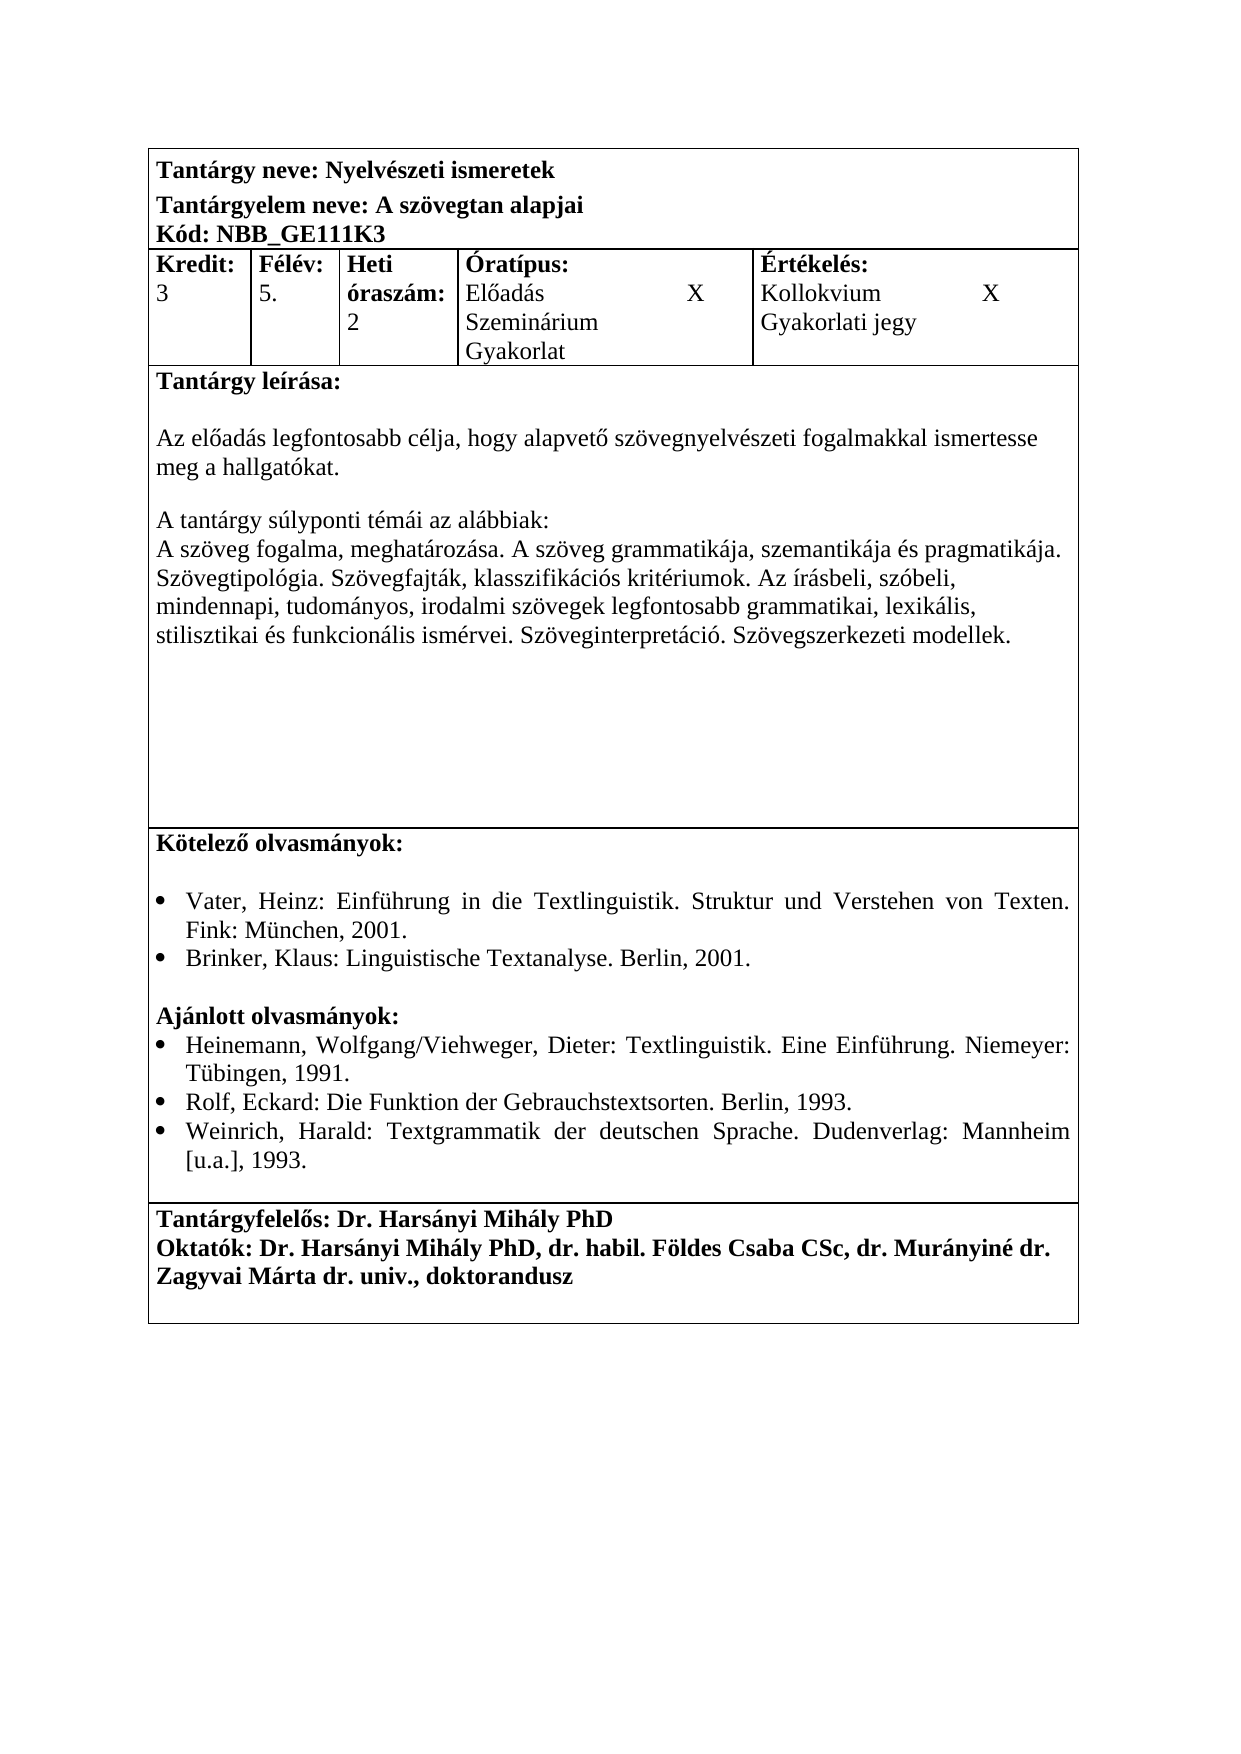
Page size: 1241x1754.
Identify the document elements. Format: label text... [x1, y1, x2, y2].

table_cell Tantárgyfelelős: Dr. Harsányi Mihály PhD Oktatók: Dr. Harsányi Mihály PhD, dr. habil. Földes Csaba CSc, dr. Murányiné dr. Zagyvai Márta dr. univ., doktorandusz [149, 1204, 1078, 1323]
table_cell Tantárgy leírása: Az előadás legfontosabb célja, hogy alapvető szövegnyelvészeti fogalmakkal ismertesse meg a hallgatókat. A tantárgy súlyponti témái az alábbiak: A szöveg fogalma, meghatározása. A szöveg grammatikája, szemantikája és pragmatikája. Szövegtipológia. Szövegfajták, klasszifikációs kritériumok. Az írásbeli, szóbeli, mindennapi, tudományos, irodalmi szövegek legfontosabb grammatikai, lexikális, stilisztikai és funkcionális ismérvei. Szöveginterpretáció. Szövegszerkezeti modellek. [149, 366, 1078, 827]
table_cell Félév: 5. [252, 250, 339, 364]
table_header Tantárgy neve: Nyelvészeti ismeretek Tantárgyelem neve: A szövegtan alapjai Kód: NBB_GE111K3 [149, 149, 1078, 248]
table_cell Óratípus: Előadás X Szeminárium  Gyakorlat  [459, 250, 752, 364]
table_cell Értékelés: Kollokvium X Gyakorlati jegy  [754, 250, 1078, 364]
table_cell Kötelező olvasmányok: Vater, Heinz: Einführung in die Textlinguistik. Struktur und Verstehen von Texten. Fink: München, 2001. Brinker, Klaus: Linguistische Textanalyse. Berlin, 2001. Ajánlott olvasmányok: Heinemann, Wolfgang/Viehweger, Dieter: Textlinguistik. Eine Einführung. Niemeyer: Tübingen, 1991. Rolf, Eckard: Die Funktion der Gebrauchstextsorten. Berlin, 1993. Weinrich, Harald: Textgrammatik der deutschen Sprache. Dudenverlag: Mannheim [u.a.], 1993. [149, 829, 1078, 1202]
table_cell Heti óraszám: 2 [340, 250, 457, 364]
table_cell Kredit: 3 [149, 250, 250, 364]
